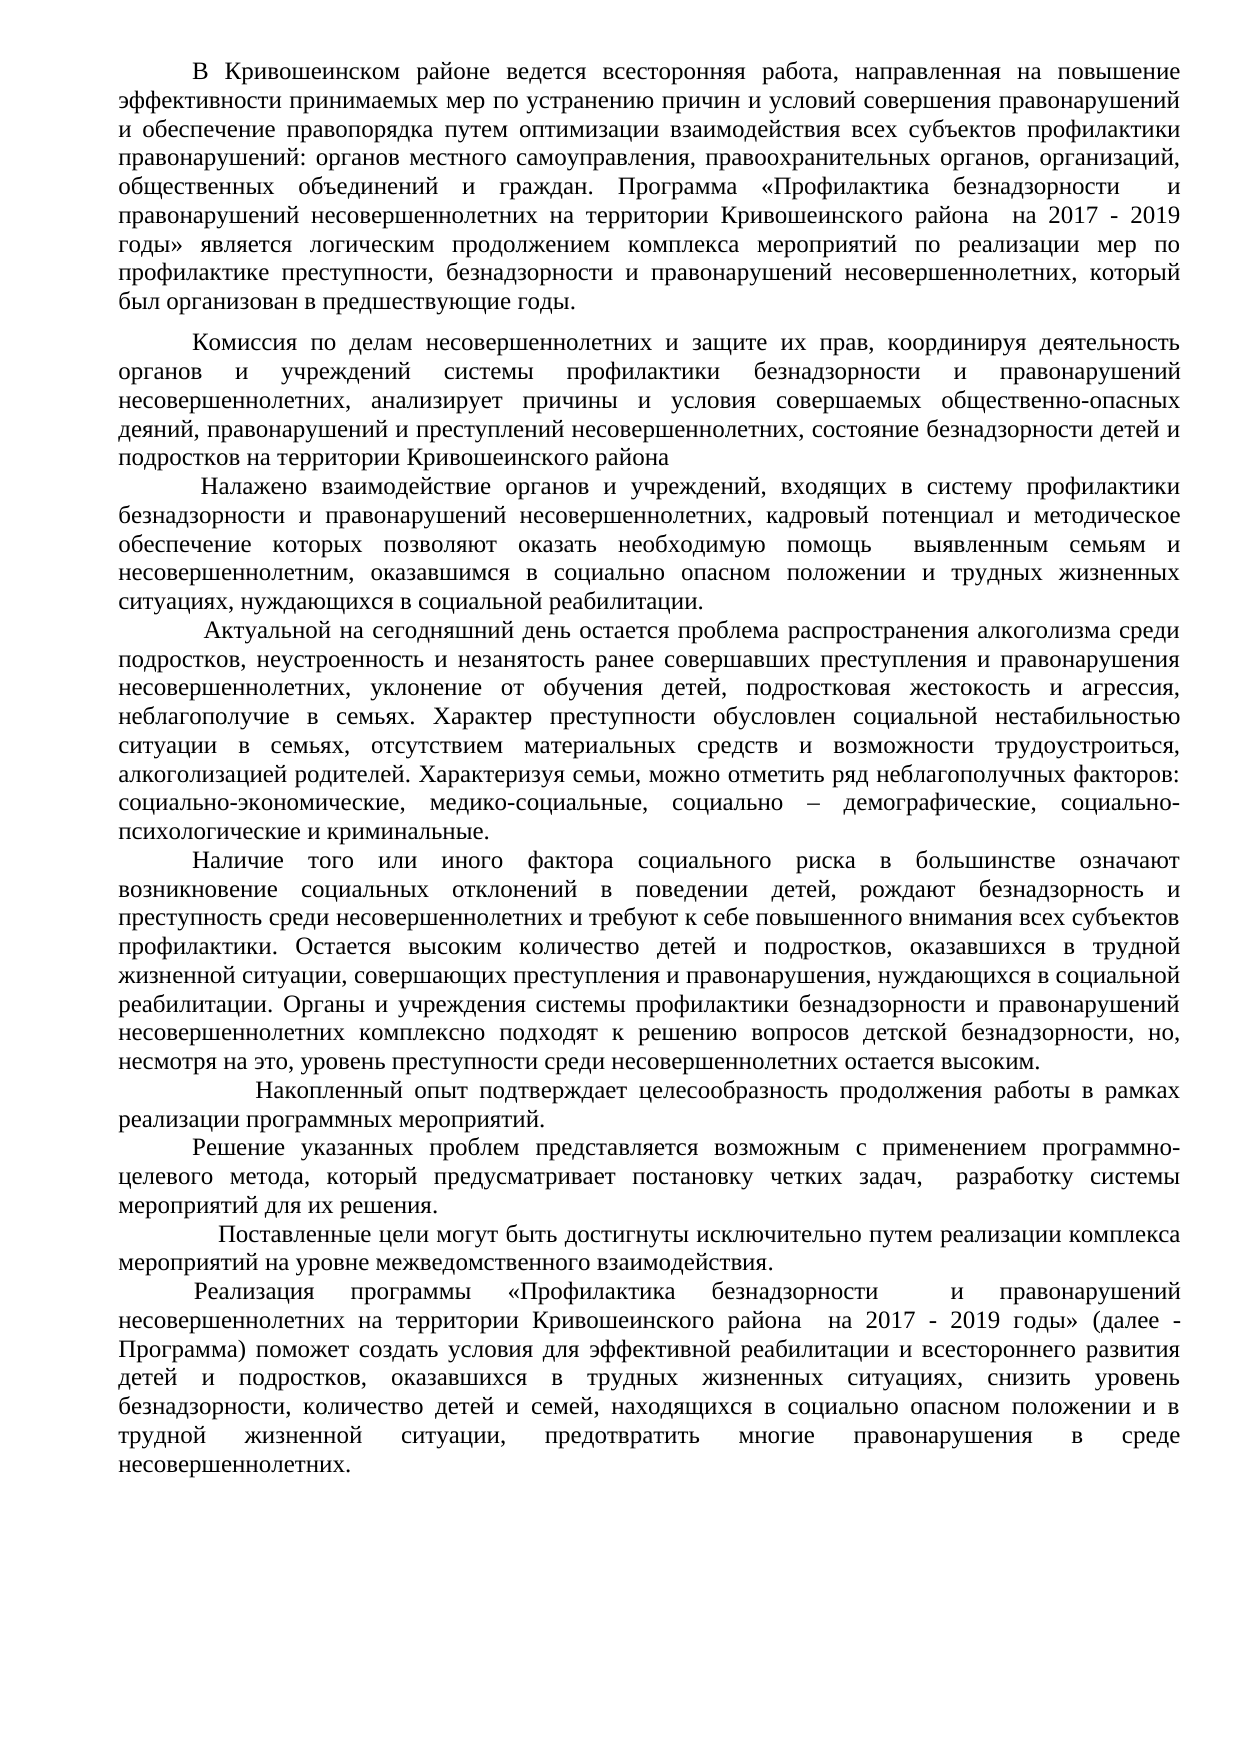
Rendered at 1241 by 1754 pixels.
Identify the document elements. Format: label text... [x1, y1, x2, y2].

text Актуальной на сегодняшний день остается проблема распространения алкоголизма среди подростков, неустроенность и незанятость ранее совершавших преступления и правонарушения несовершеннолетних, уклонение от обучения детей, подростковая жестокость и агрессия, неблагополучие в семьях. Характер преступности обусловлен социальной нестабильностью ситуации в семьях, отсутствием материальных средств и возможности трудоустроиться, алкоголизацией родителей. Характеризуя семьи, можно отметить ряд неблагополучных факторов: социально-экономические, медико-социальные, социально – демографические, социально-психологические и криминальные. [118, 615, 1181, 845]
text Налажено взаимодействие органов и учреждений, входящих в систему профилактики безнадзорности и правонарушений несовершеннолетних, кадровый потенциал и методическое обеспечение которых позволяют оказать необходимую помощь выявленным семьям и несовершеннолетним, оказавшимся в социально опасном положении и трудных жизненных ситуациях, нуждающихся в социальной реабилитации. [118, 471, 1181, 615]
text Реализация программы «Профилактика безнадзорности и правонарушений несовершеннолетних на территории Кривошеинского района на 2017 - 2019 годы» (далее - Программа) поможет создать условия для эффективной реабилитации и всестороннего развития детей и подростков, оказавшихся в трудных жизненных ситуациях, снизить уровень безнадзорности, количество детей и семей, находящихся в социально опасном положении и в трудной жизненной ситуации, предотвратить многие правонарушения в среде несовершеннолетних. [118, 1276, 1181, 1477]
text Накопленный опыт подтверждает целесообразность продолжения работы в рамках реализации программных мероприятий. [118, 1075, 1181, 1132]
text Поставленные цели могут быть достигнуты исключительно путем реализации комплекса мероприятий на уровне межведомственного взаимодействия. [118, 1219, 1181, 1276]
text Комиссия по делам несовершеннолетних и защите их прав, координируя деятельность органов и учреждений системы профилактики безнадзорности и правонарушений несовершеннолетних, анализирует причины и условия совершаемых общественно-опасных деяний, правонарушений и преступлений несовершеннолетних, состояние безнадзорности детей и подростков на территории Кривошеинского района [118, 327, 1181, 471]
text Решение указанных проблем представляется возможным с применением программно-целевого метода, который предусматривает постановку четких задач, разработку системы мероприятий для их решения. [118, 1132, 1181, 1219]
text В Кривошеинском районе ведется всесторонняя работа, направленная на повышение эффективности принимаемых мер по устранению причин и условий совершения правонарушений и обеспечение правопорядка путем оптимизации взаимодействия всех субъектов профилактики правонарушений: органов местного самоуправления, правоохранительных органов, организаций, общественных объединений и граждан. Программа «Профилактика безнадзорности и правонарушений несовершеннолетних на территории Кривошеинского района на 2017 - 2019 годы» является логическим продолжением комплекса мероприятий по реализации мер по профилактике преступности, безнадзорности и правонарушений несовершеннолетних, который был организован в предшествующие годы. [118, 56, 1181, 315]
text Наличие того или иного фактора социального риска в большинстве означают возникновение социальных отклонений в поведении детей, рождают безнадзорность и преступность среди несовершеннолетних и требуют к себе повышенного внимания всех субъектов профилактики. Остается высоким количество детей и подростков, оказавшихся в трудной жизненной ситуации, совершающих преступления и правонарушения, нуждающихся в социальной реабилитации. Органы и учреждения системы профилактики безнадзорности и правонарушений несовершеннолетних комплексно подходят к решению вопросов детской безнадзорности, но, несмотря на это, уровень преступности среди несовершеннолетних остается высоким. [118, 845, 1181, 1075]
